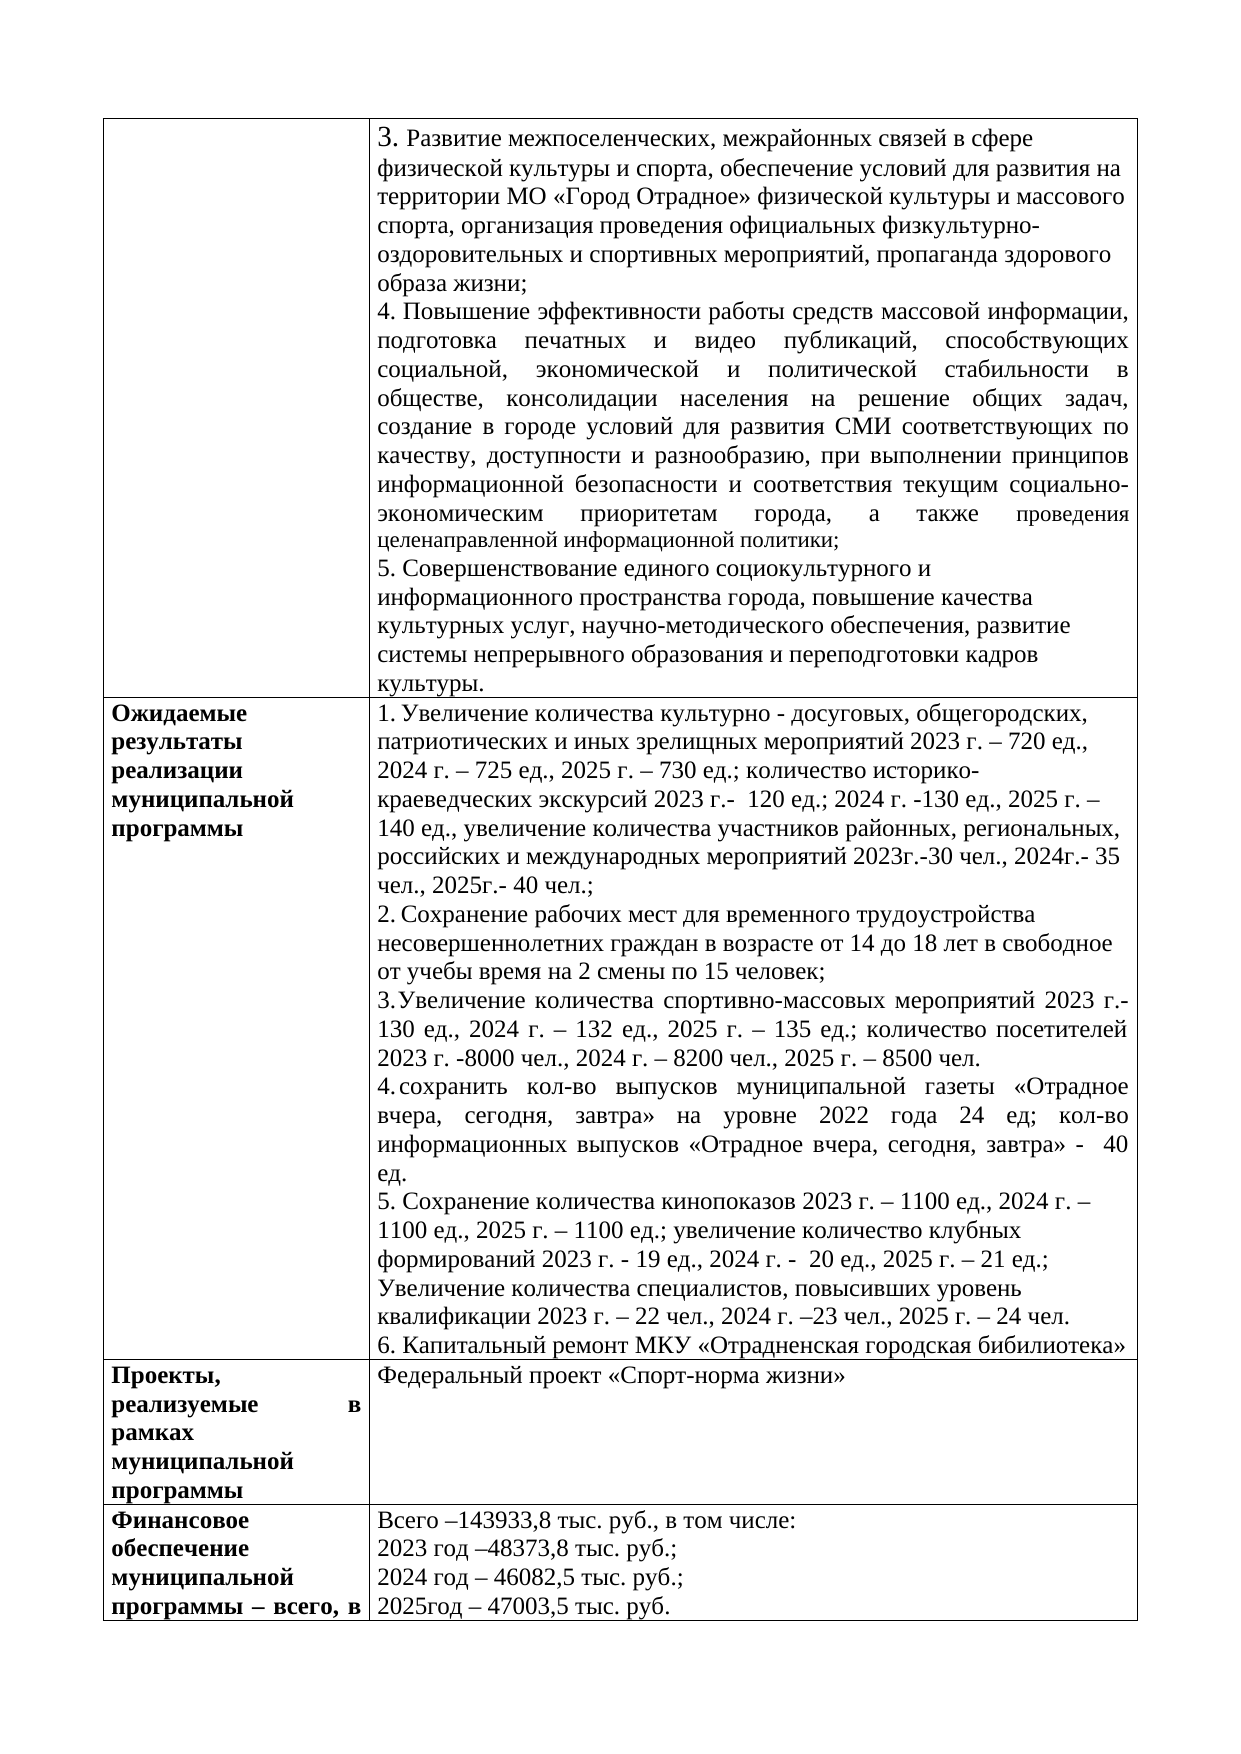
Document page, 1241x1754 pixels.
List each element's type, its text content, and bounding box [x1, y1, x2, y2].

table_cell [370, 1505, 1137, 1620]
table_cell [104, 119, 369, 697]
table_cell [104, 1505, 369, 1620]
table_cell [370, 119, 1137, 697]
table_cell Ожидаемые результаты реализации муниципальной программы [104, 698, 369, 1359]
table_cell Увеличение количества культурно - досуговых, общегородских, патриотических и иных зрелищных мероприятий 2023 г. – 720 ед., 2024 г. – 725 ед., 2025 г. – 730 ед.; количество историко-краеведческих экскурсий 2023 г.- 120 ед.; 2024 г. -130 ед., 2025 г. – 140 ед., увеличение количества участников районных, региональных, российских и международных мероприятий 2023г.-30 чел., 2024г.- 35 чел., 2025г.- 40 чел.; Сохранение рабочих мест для временного трудоустройства несовершеннолетних граждан в возрасте от 14 до 18 лет в свободное от учебы время на 2 смены по 15 человек; Увеличение количества спортивно-массовых мероприятий 2023 г.- 130 ед., 2024 г. – 132 ед., 2025 г. – 135 ед.; количество посетителей 2023 г. -8000 чел., 2024 г. – 8200 чел., 2025 г. – 8500 чел. сохранить кол-во выпусков муниципальной газеты «Отрадное вчера, сегодня, завтра» на уровне 2022 года 24 ед; кол-во информационных выпусков «Отрадное вчера, сегодня, завтра» - 40 ед. 5. Сохранение количества кинопоказов 2023 г. – 1100 ед., 2024 г. – 1100 ед., 2025 г. – 1100 ед.; увеличение количество клубных формирований 2023 г. - 19 ед., 2024 г. - 20 ед., 2025 г. – 21 ед.; Увеличение количества специалистов, повысивших уровень квалификации 2023 г. – 22 чел., 2024 г. –23 чел., 2025 г. – 24 чел. 6. Капитальный ремонт МКУ «Отрадненская городская бибилиотека» [370, 698, 1137, 1359]
table_cell Проекты, реализуемые в рамках муниципальной программы [104, 1360, 369, 1504]
table_cell Федеральный проект «Спорт-норма жизни» [370, 1360, 1137, 1504]
